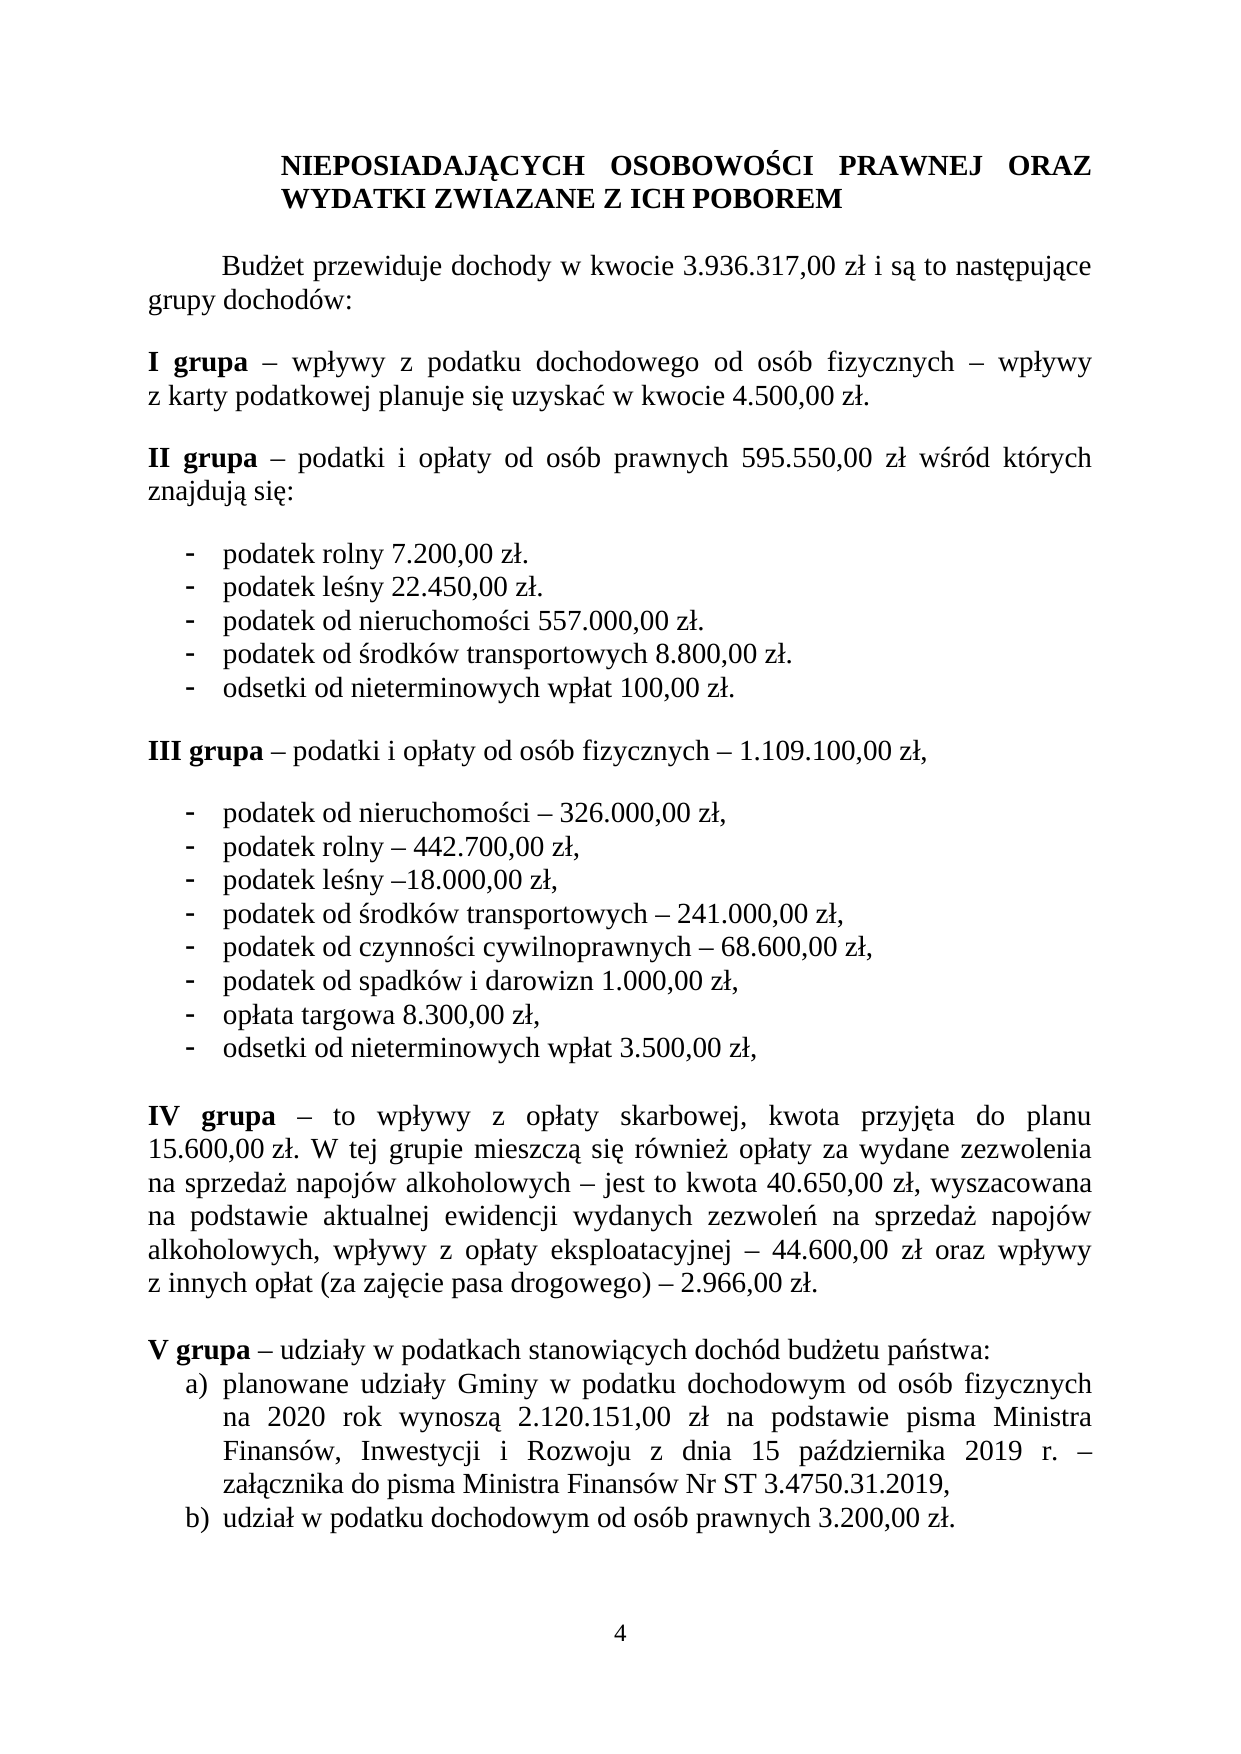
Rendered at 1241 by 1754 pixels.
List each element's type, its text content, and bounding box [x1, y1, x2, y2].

list odsetki od nieterminowych wpłat 100,00 zł. [185, 670, 1093, 704]
list udział w podatku dochodowym od osób prawnych 3.200,00 zł. [185, 1500, 1093, 1534]
list odsetki od nieterminowych wpłat 3.500,00 zł, [185, 1031, 1093, 1064]
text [148, 148, 1093, 215]
list planowane udziały Gminy w podatku dochodowym od osób fizycznych na 2020 rok wynoszą 2.120.151,00 zł na podstawie pisma Ministra Finansów, Inwestycji i Rozwoju z dnia 15 października 2019 r. – załącznika do pisma Ministra Finansów Nr ST 3.4750.31.2019, [185, 1366, 1093, 1500]
text Budżet przewiduje dochody w kwocie 3.936.317,00 zł i są to następujące grupy dochodów: [148, 248, 1093, 315]
list podatek rolny 7.200,00 zł. [185, 536, 1093, 569]
list podatek od środków transportowych 8.800,00 zł. [185, 637, 1093, 670]
list podatek od czynności cywilnoprawnych – 68.600,00 zł, [185, 929, 1093, 963]
list podatek od środków transportowych – 241.000,00 zł, [185, 896, 1093, 929]
list podatek leśny 22.450,00 zł. [185, 569, 1093, 603]
list opłata targowa 8.300,00 zł, [185, 997, 1093, 1031]
text II grupa – podatki i opłaty od osób prawnych 595.550,00 zł wśród których znajdują się: [148, 440, 1093, 507]
list podatek od nieruchomości 557.000,00 zł. [185, 603, 1093, 637]
list podatek leśny –18.000,00 zł, [185, 862, 1093, 896]
text IV grupa – to wpływy z opłaty skarbowej, kwota przyjęta do planu 15.600,00 zł. W tej grupie mieszczą się również opłaty za wydane zezwolenia na sprzedaż napojów alkoholowych – jest to kwota 40.650,00 zł, wyszacowana na podstawie aktualnej ewidencji wydanych zezwoleń na sprzedaż napojów alkoholowych, wpływy z opłaty eksploatacyjnej – 44.600,00 zł oraz wpływy z innych opłat (za zajęcie pasa drogowego) – 2.966,00 zł. [148, 1098, 1093, 1299]
subtitle III grupa – podatki i opłaty od osób fizycznych – 1.109.100,00 zł, [148, 733, 1093, 766]
text I grupa – wpływy z podatku dochodowego od osób fizycznych – wpływy z karty podatkowej planuje się uzyskać w kwocie 4.500,00 zł. [148, 344, 1093, 411]
text V grupa – udziały w podatkach stanowiących dochód budżetu państwa: [148, 1332, 1093, 1366]
list podatek od spadków i darowizn 1.000,00 zł, [185, 963, 1093, 997]
list podatek rolny – 442.700,00 zł, [185, 829, 1093, 862]
list podatek od nieruchomości – 326.000,00 zł, [185, 795, 1093, 829]
